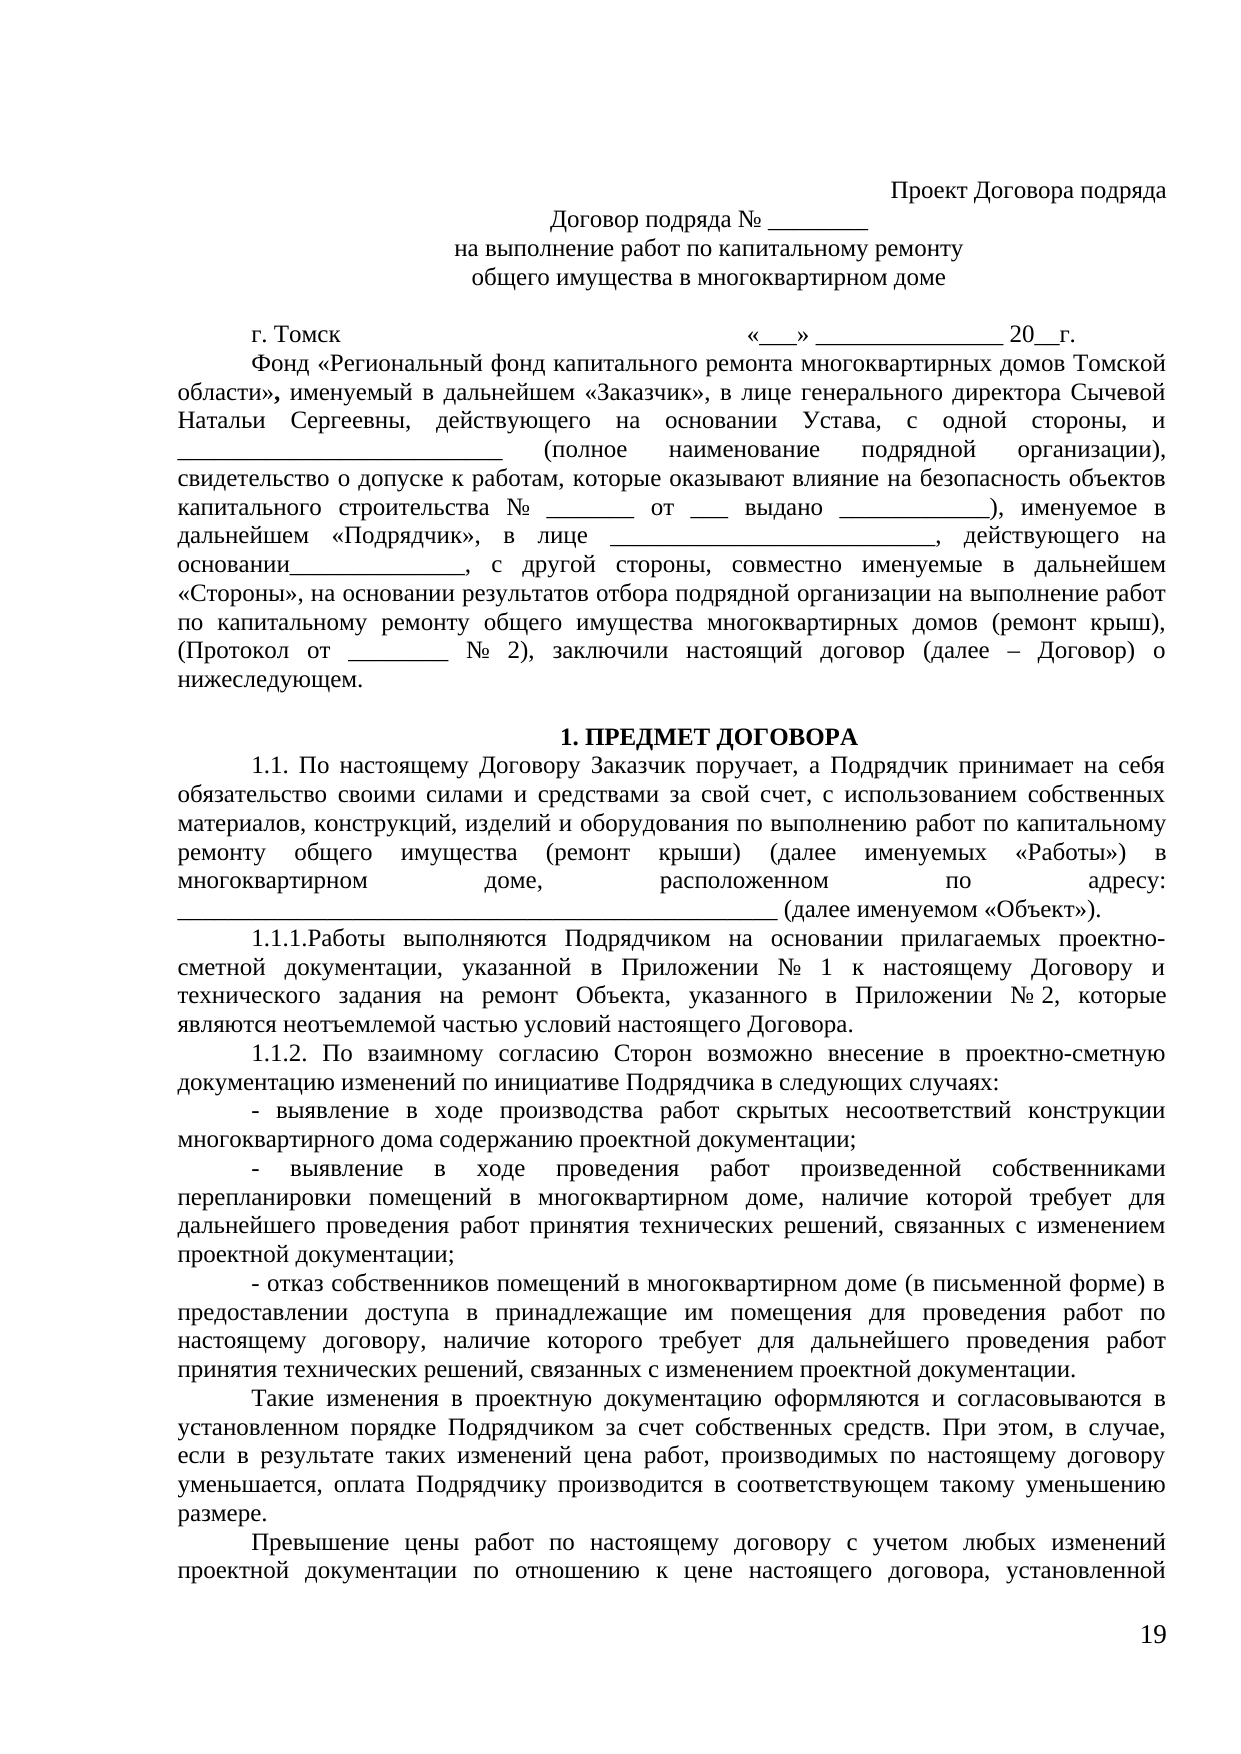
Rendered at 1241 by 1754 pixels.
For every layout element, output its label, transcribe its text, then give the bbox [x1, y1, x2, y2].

text 1.1. По настоящему Договору Заказчик поручает, а Подрядчик принимает на себя обязательство своими силами и средствами за свой счет, с использованием собственных материалов, конструкций, изделий и оборудования по выполнению работ по капитальному ремонту общего имущества (ремонт крыши) (далее именуемых «Работы») в многоквартирном доме, расположенном по адресу: ________________________________________________ (далее именуемом «Объект»). [177, 751, 1167, 923]
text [177, 1527, 1167, 1584]
text 1.1.2. По взаимному согласию Сторон возможно внесение в проектно-сметную документацию изменений по инициативе Подрядчика в следующих случаях: [177, 1038, 1167, 1096]
text общего имущества в многоквартирном доме [177, 262, 1167, 291]
text - выявление в ходе проведения работ произведенной собственниками перепланировки помещений в многоквартирном доме, наличие которой требует для дальнейшего проведения работ принятия технических решений, связанных с изменением проектной документации; [177, 1153, 1167, 1268]
text на выполнение работ по капитальному ремонту [177, 233, 1167, 262]
text 1.1.1.Работы выполняются Подрядчиком на основании прилагаемых проектно-сметной документации, указанной в Приложении № 1 к настоящему Договору и технического задания на ремонт Объекта, указанного в Приложении № 2, которые являются неотъемлемой частью условий настоящего Договора. [177, 923, 1167, 1038]
text Проект Договора подряда [177, 176, 1167, 204]
text - отказ собственников помещений в многоквартирном доме (в письменной форме) в предоставлении доступа в принадлежащие им помещения для проведения работ по настоящему договору, наличие которого требует для дальнейшего проведения работ принятия технических решений, связанных с изменением проектной документации. [177, 1268, 1167, 1383]
text Такие изменения в проектную документацию оформляются и согласовываются в установленном порядке Подрядчиком за счет собственных средств. При этом, в случае, если в результате таких изменений цена работ, производимых по настоящему договору уменьшается, оплата Подрядчику производится в соответствующем такому уменьшению размере. [177, 1383, 1167, 1527]
text г. Томск «___» _______________ 20__г. [177, 319, 1167, 348]
text Фонд «Региональный фонд капитального ремонта многоквартирных домов Томской области», именуемый в дальнейшем «Заказчик», в лице генерального директора Сычевой Натальи Сергеевны, действующего на основании Устава, с одной стороны, и __________________________ (полное наименование подрядной организации), свидетельство о допуске к работам, которые оказывают влияние на безопасность объектов капитального строительства № _______ от ___ выдано ____________), именуемое в дальнейшем «Подрядчик», в лице __________________________, действующего на основании______________, c другой стороны, совместно именуемые в дальнейшем «Стороны», на основании результатов отбора подрядной организации на выполнение работ по капитальному ремонту общего имущества многоквартирных домов (ремонт крыш), (Протокол от ________ № 2), заключили настоящий договор (далее – Договор) о нижеследующем. [177, 348, 1167, 693]
text 1. ПРЕДМЕТ ДОГОВОРА [177, 722, 1167, 751]
text - выявление в ходе производства работ скрытых несоответствий конструкции многоквартирного дома содержанию проектной документации; [177, 1096, 1167, 1153]
text Договор подряда № ________ [177, 204, 1167, 233]
